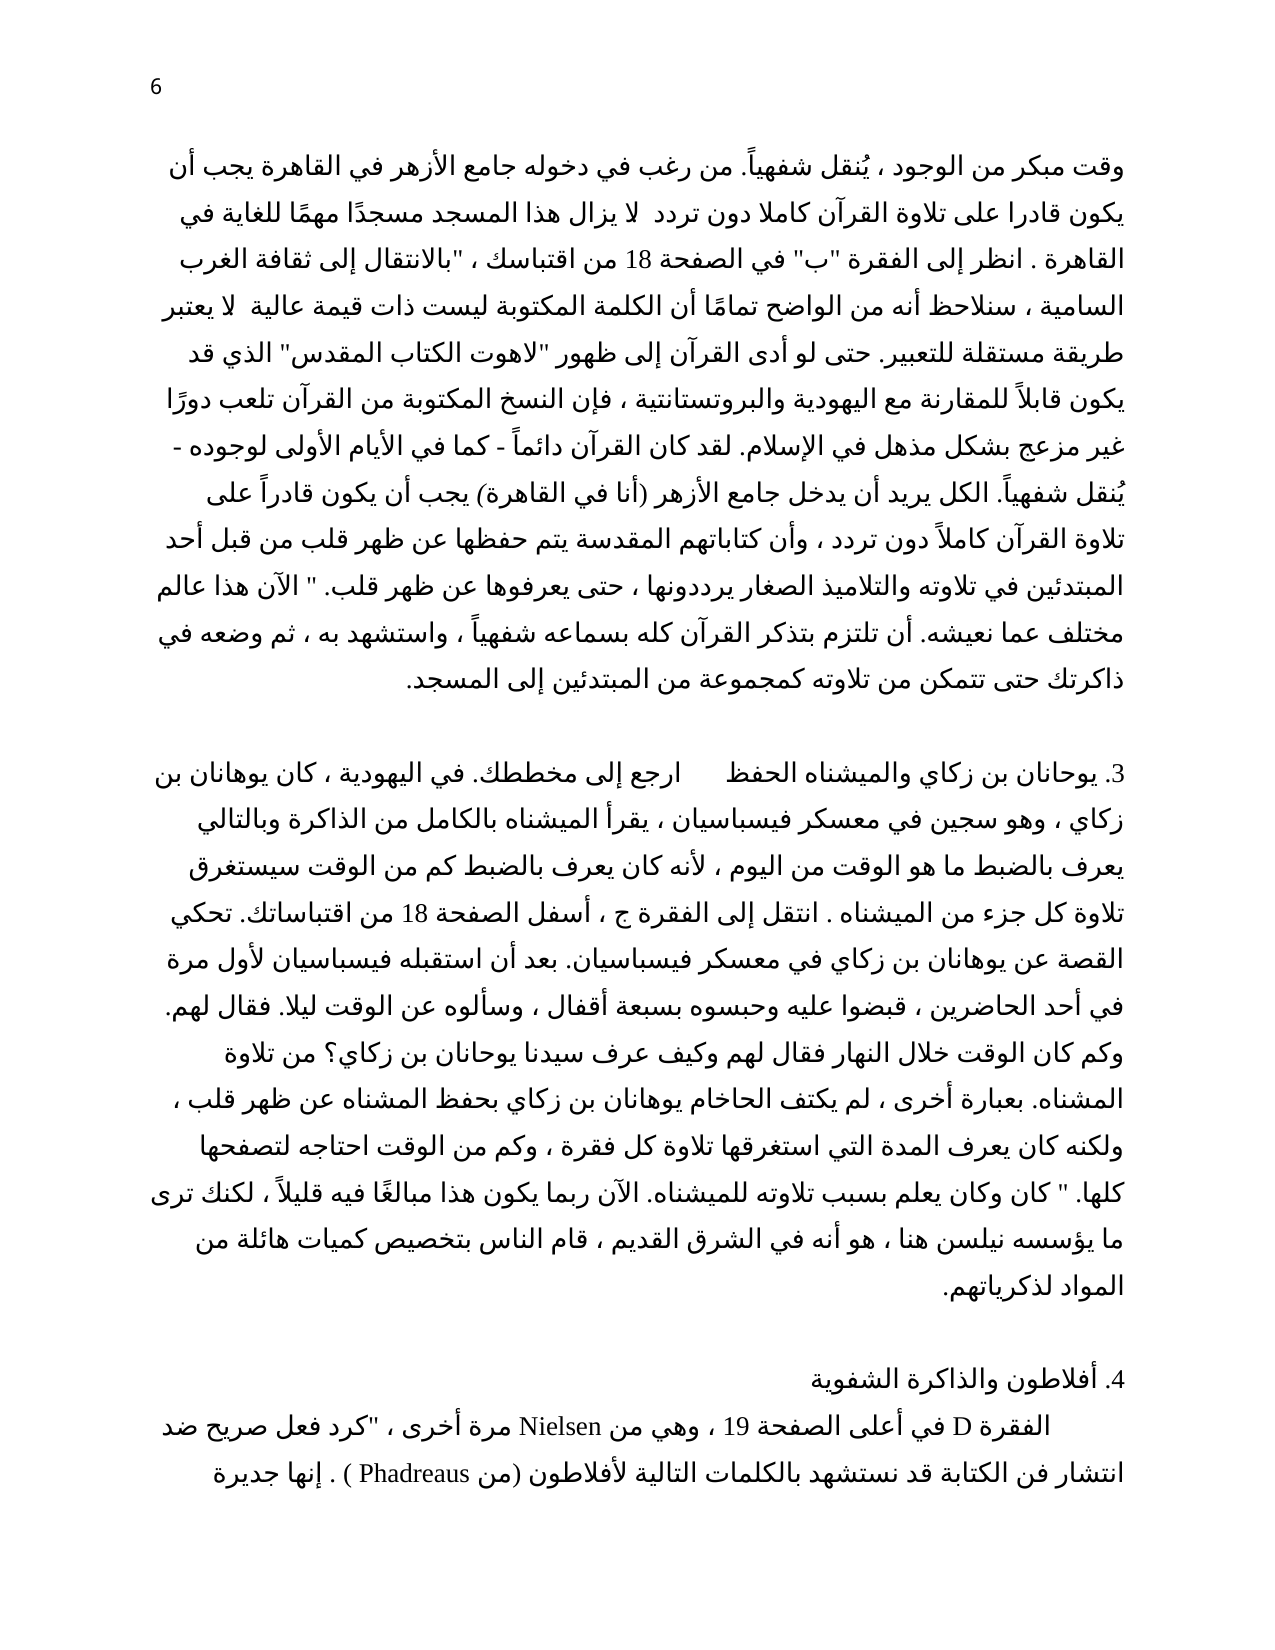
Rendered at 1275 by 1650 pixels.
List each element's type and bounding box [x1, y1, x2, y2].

text [150, 150, 1125, 1394]
text [150, 1410, 1125, 1488]
